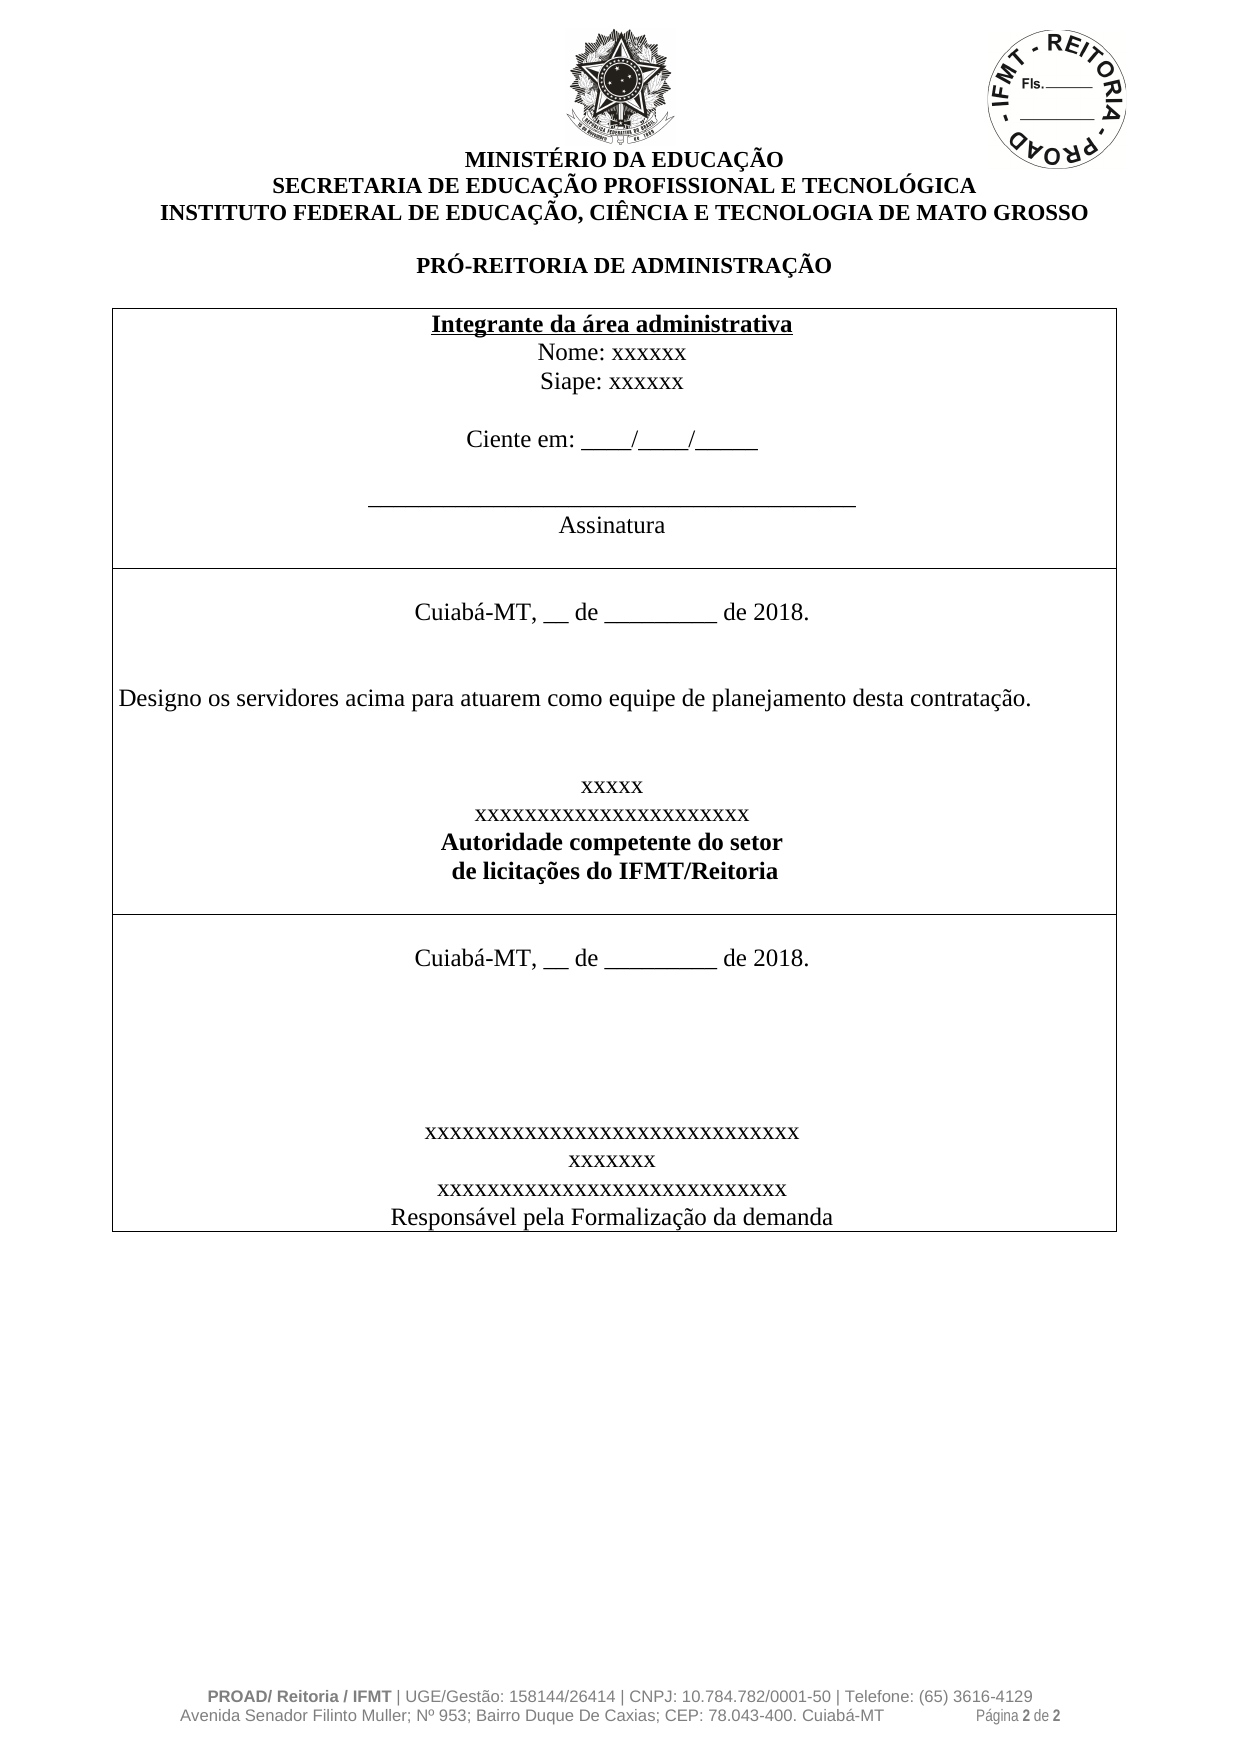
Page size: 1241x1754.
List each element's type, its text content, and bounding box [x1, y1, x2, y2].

table_cell Integrante da área administrativa Nome: xxxxxx Siape: xxxxxx Ciente em: ____/____/_____ _______________________________________ Assinatura [113, 309, 1116, 567]
table_cell Cuiabá-MT, __ de _________ de 2018. Designo os servidores acima para atuarem como equipe de planejamento desta contratação. xxxxx xxxxxxxxxxxxxxxxxxxxxx Autoridade competente do setor de licitações do IFMT/Reitoria [113, 569, 1116, 913]
picture [987, 30, 1127, 169]
picture [564, 28, 676, 146]
table_cell Cuiabá-MT, __ de _________ de 2018. xxxxxxxxxxxxxxxxxxxxxxxxxxxxxx xxxxxxx xxxxxxxxxxxxxxxxxxxxxxxxxxxx Responsável pela Formalização da demanda [113, 915, 1116, 1231]
